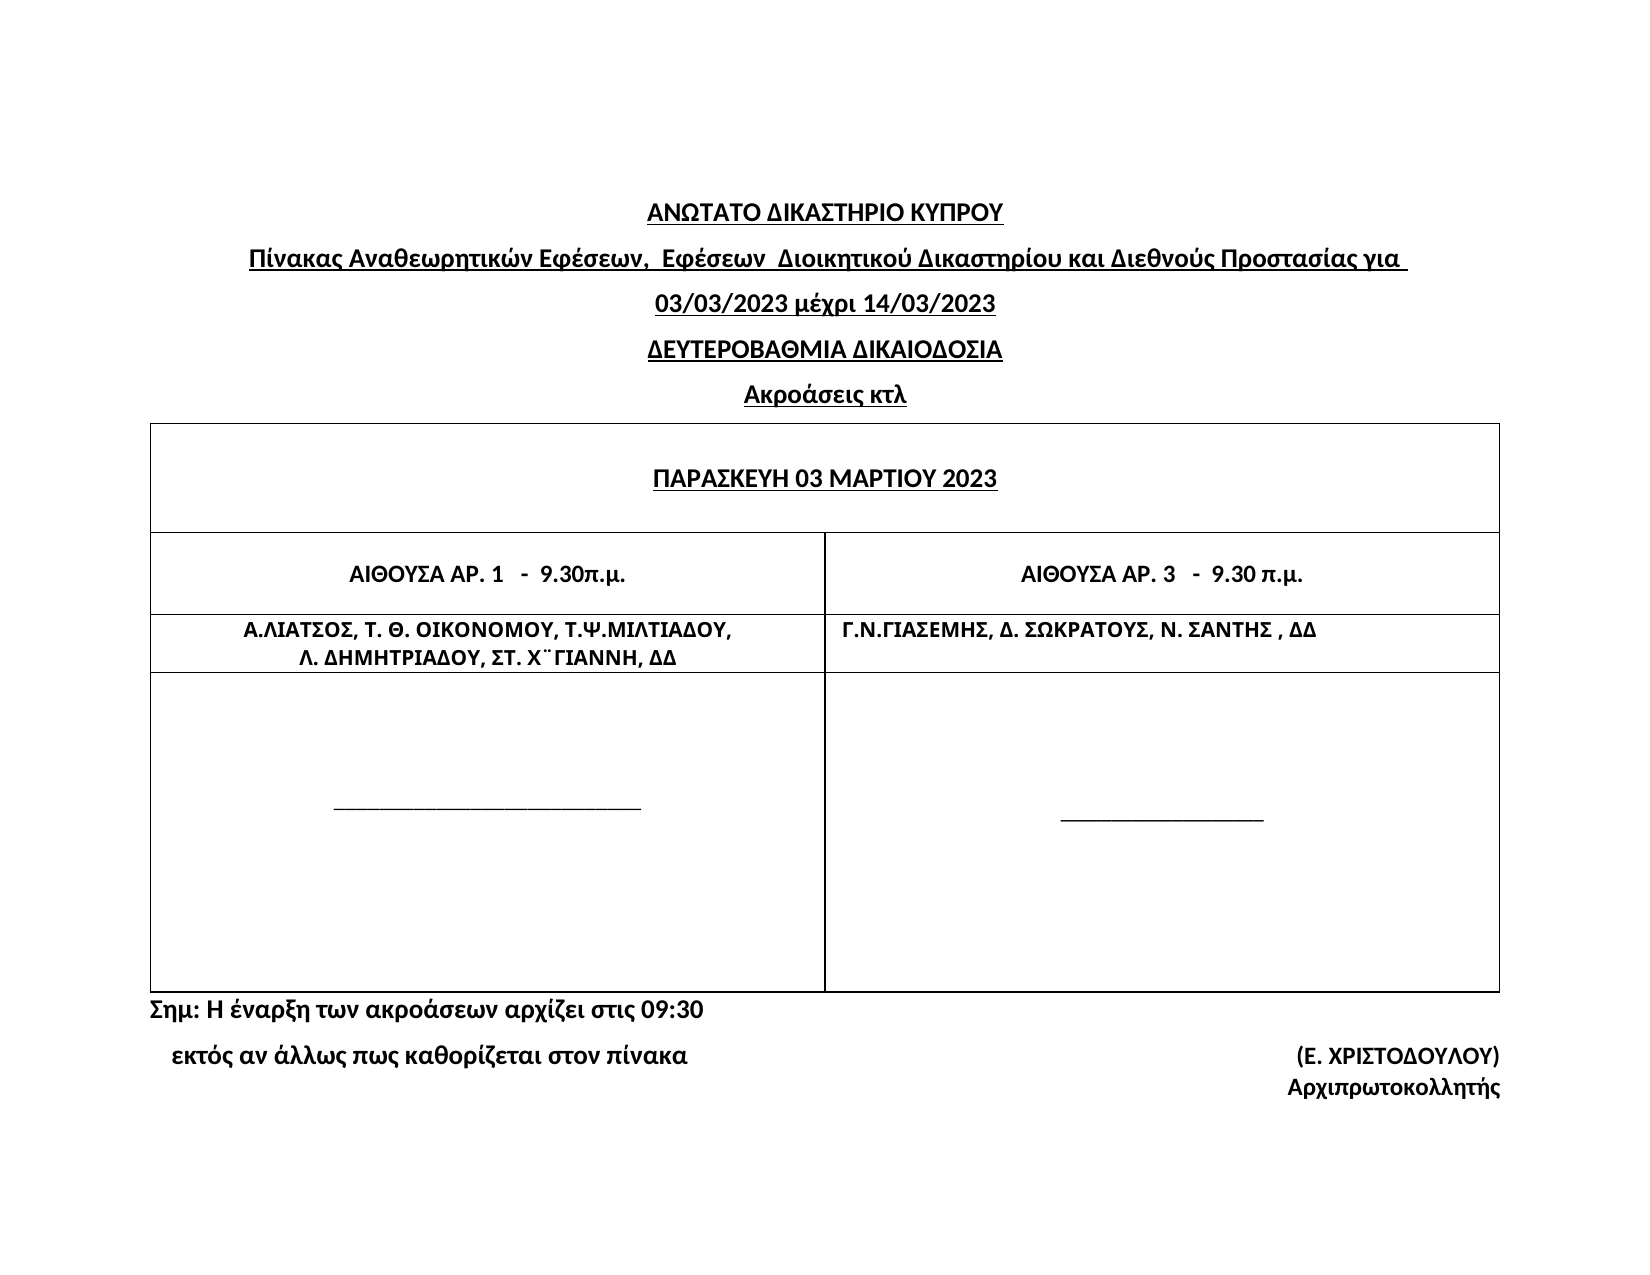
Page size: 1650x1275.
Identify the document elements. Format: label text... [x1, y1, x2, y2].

text ΑΝΩΤΑΤΟ ΔΙΚΑΣΤΗΡΙΟ ΚΥΠΡΟΥ [150, 196, 1500, 228]
table_cell ΑΙΘΟΥΣΑ ΑΡ. 1 - 9.30π.μ. [151, 533, 824, 614]
text Ακροάσεις κτλ [150, 378, 1500, 411]
table_cell ___________________________ [151, 673, 824, 991]
table_header ΠΑΡΑΣΚΕΥΗ 03 ΜΑΡΤΙΟΥ 2023 [151, 424, 1499, 532]
table_cell Γ.Ν.ΓΙΑΣΕΜΗΣ, Δ. ΣΩΚΡΑΤΟΥΣ, Ν. ΣΑΝΤΗΣ , ΔΔ [826, 615, 1499, 672]
text Σημ: H έναρξη των ακροάσεων αρχίζει στις 09:30 [150, 993, 1500, 1026]
table_cell Α.ΛΙΑΤΣΟΣ, Τ. Θ. ΟΙΚΟΝΟΜΟΥ, Τ.Ψ.ΜΙΛΤΙΑΔΟΥ, Λ. ΔΗΜΗΤΡΙΑΔΟΥ, ΣΤ. Χ¨ΓΙΑΝΝΗ, ΔΔ [151, 615, 824, 672]
text Πίνακας Αναθεωρητικών Εφέσεων, Εφέσεων Διοικητικού Δικαστηρίου και Διεθνούς Προστασίας για [150, 241, 1500, 274]
table_cell ____________________ [826, 673, 1499, 991]
table_cell ΑΙΘΟΥΣΑ ΑΡ. 3 - 9.30 π.μ. [826, 533, 1499, 614]
text ΔΕΥΤΕΡΟΒΑΘΜΙΑ ΔΙΚΑΙΟΔΟΣΙΑ [150, 332, 1500, 365]
text 03/03/2023 μέχρι 14/03/2023 [150, 287, 1500, 319]
text εκτός αν άλλως πως καθορίζεται στον πίνακα (Ε. ΧΡΙΣΤΟΔΟΥΛΟΥ) Αρχιπρωτοκολλητής [150, 1038, 1500, 1102]
